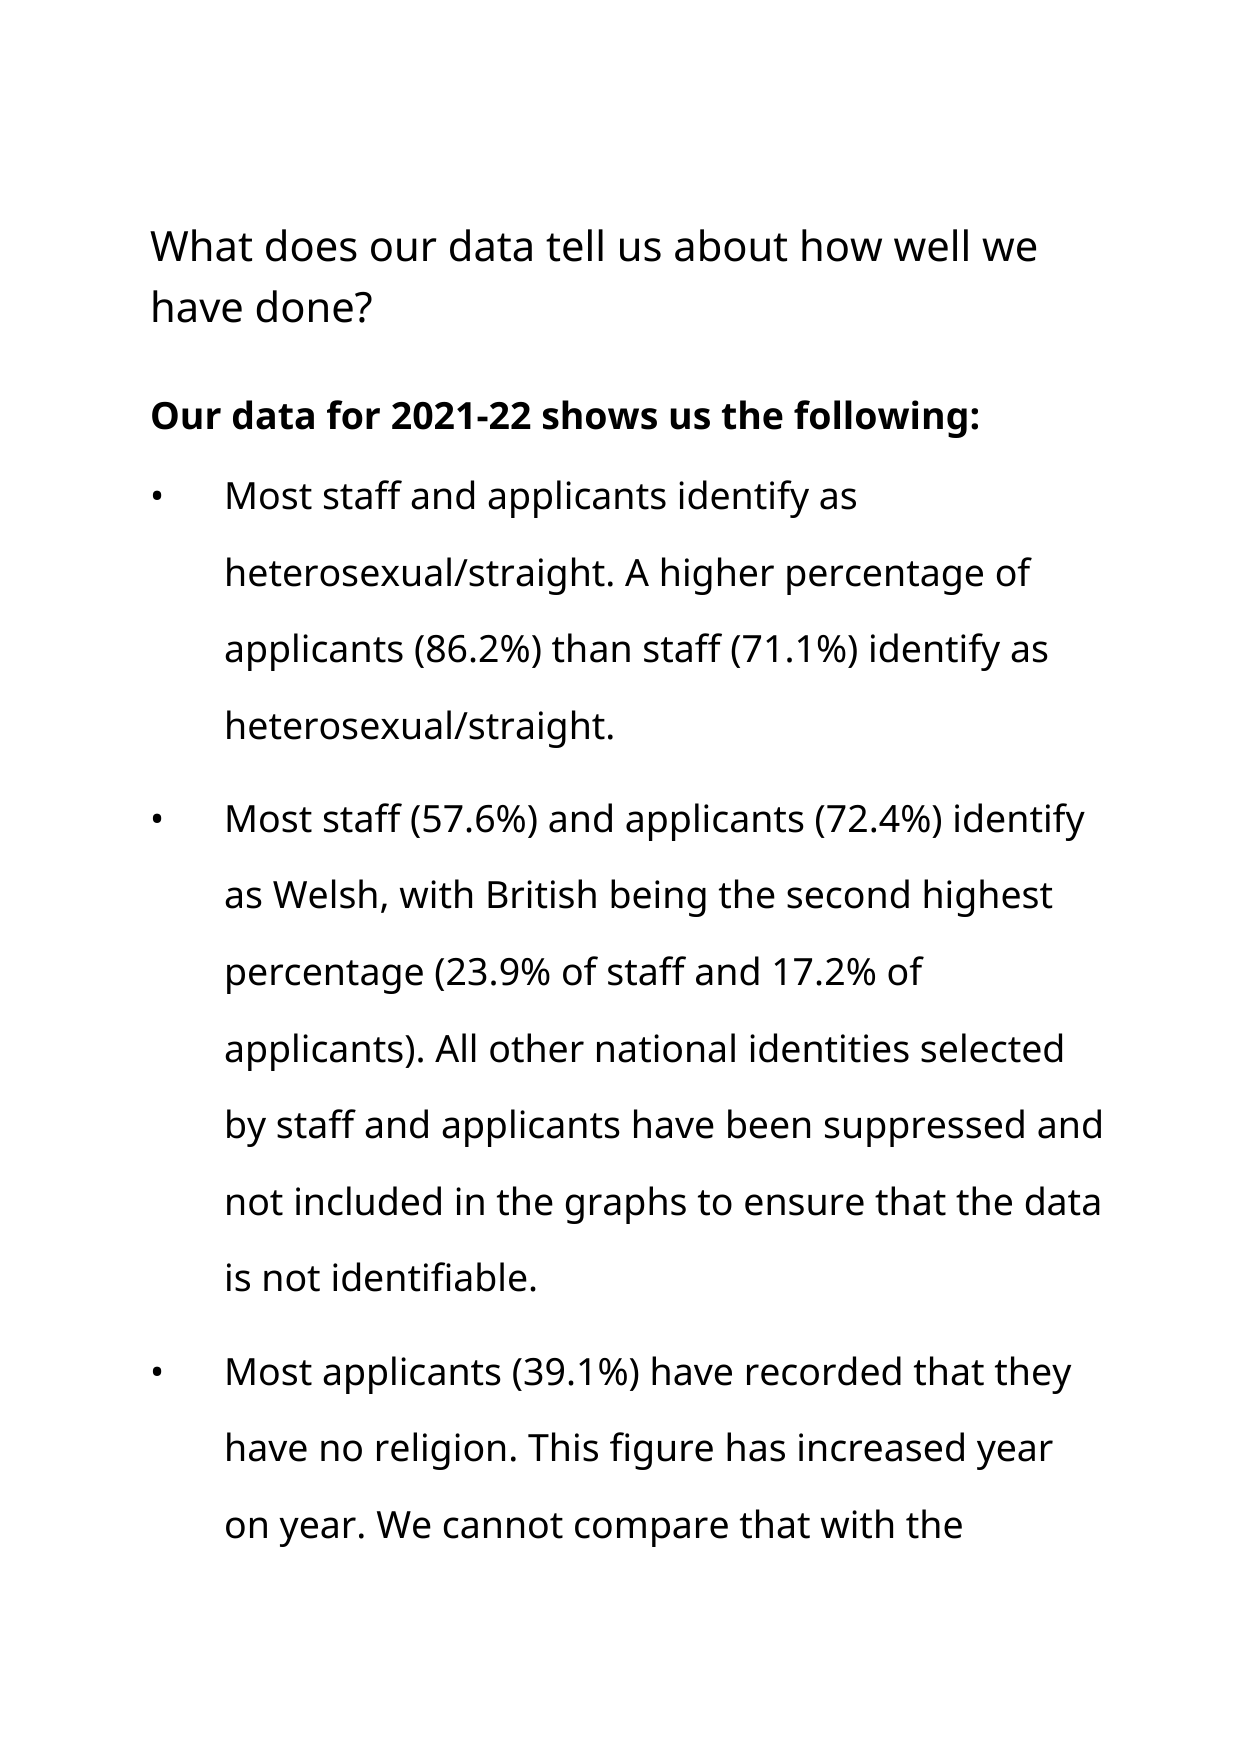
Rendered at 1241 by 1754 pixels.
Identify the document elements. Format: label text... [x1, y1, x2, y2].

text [150, 1345, 1107, 1549]
subtitle Our data for 2021-22 shows us the following: [150, 389, 1107, 440]
text • Most staff (57.6%) and applicants (72.4%) identify as Welsh, with British being the second highest percentage (23.9% of staff and 17.2% of applicants). All other national identities selected by staff and applicants have been suppressed and not included in the graphs to ensure that the data is not identifiable. [150, 792, 1107, 1303]
text • Most staff and applicants identify as heterosexual/straight. A higher percentage of applicants (86.2%) than staff (71.1%) identify as heterosexual/straight. [150, 469, 1107, 750]
subtitle What does our data tell us about how well we have done? [150, 217, 1107, 335]
